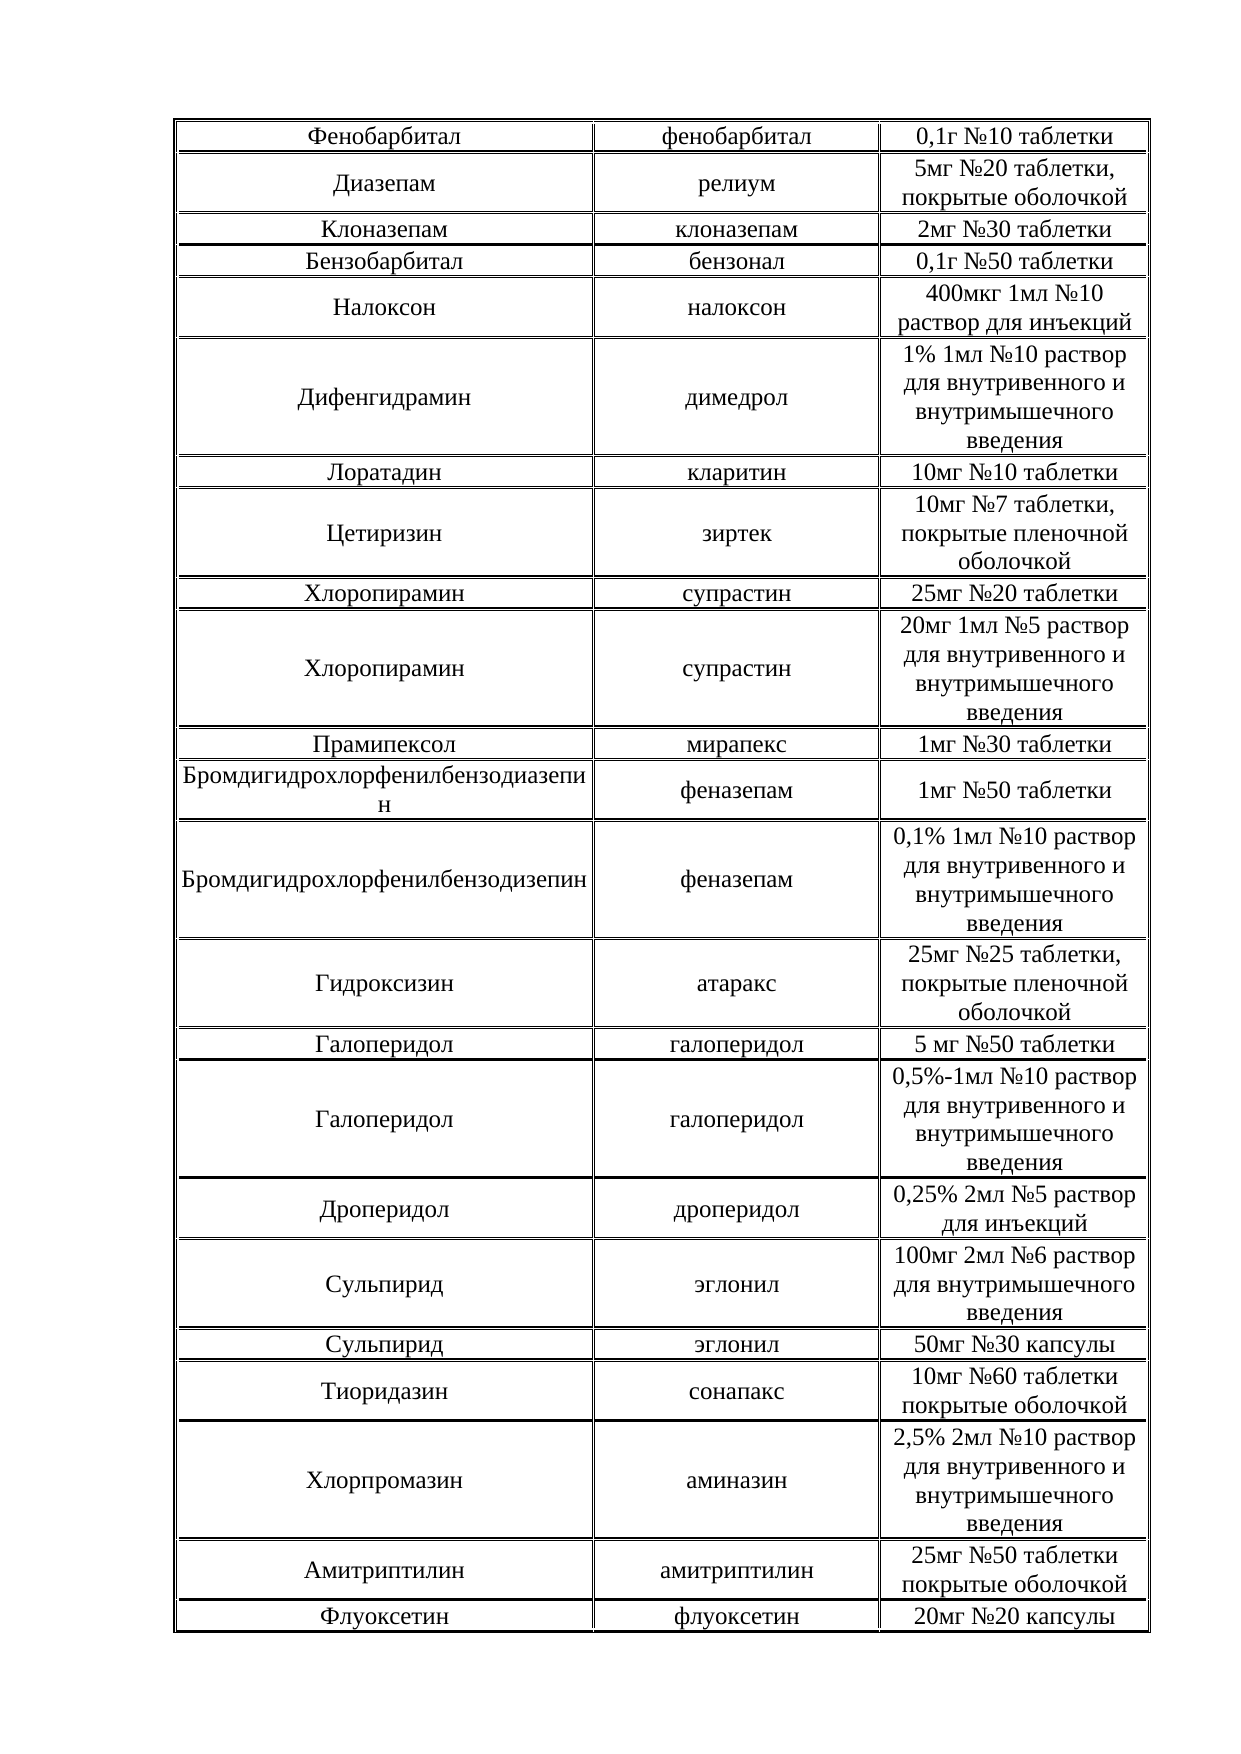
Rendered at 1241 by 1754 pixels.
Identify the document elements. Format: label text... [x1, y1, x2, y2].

table_cell аминазин [595, 1422, 878, 1537]
table_cell Тиоридазин [177, 1358, 592, 1419]
table_cell Хлоропирамин [177, 607, 592, 725]
table_cell Дифенгидрамин [175, 336, 594, 454]
table_cell 50мг №30 капсулы [881, 1326, 1148, 1358]
table_cell супрастин [595, 611, 878, 725]
table_cell 0,5%-1мл №10 раствор для внутривенного и внутримышечного введения [881, 1058, 1149, 1176]
table_cell димедрол [595, 339, 878, 454]
table_cell 0,25% 2мл №5 раствор для инъекций [881, 1176, 1148, 1237]
table_cell феназепам [595, 761, 878, 818]
table_cell галоперидол [595, 1029, 878, 1058]
table_cell Бензобарбитал [175, 243, 592, 275]
table_cell зиртек [595, 489, 878, 575]
table_cell мирапекс [595, 729, 878, 757]
table_cell Налоксон [175, 275, 594, 336]
table_cell клоназепам [595, 214, 878, 243]
table_cell Лоратадин [175, 454, 594, 486]
table_cell супрастин [595, 579, 878, 607]
table_cell амитриптилин [595, 1541, 878, 1598]
table_cell феназепам [595, 822, 878, 936]
table_cell 5 мг №50 таблетки [880, 1026, 1149, 1058]
table_cell Сульпирид [177, 1326, 592, 1358]
table_cell галоперидол [595, 1061, 878, 1176]
table_cell 0,1% 1мл №10 раствор для внутривенного и внутримышечного введения [881, 818, 1148, 936]
table_cell Сульпирид [175, 1237, 594, 1326]
table_cell Хлорпромазин [177, 1419, 592, 1537]
table_cell Прамипексол [177, 725, 592, 757]
table_cell сонапакс [595, 1362, 878, 1419]
table_cell 0,1г №50 таблетки [881, 243, 1149, 275]
table_cell 1мг №50 таблетки [881, 758, 1148, 818]
table_cell 400мкг 1мл №10 раствор для инъекций [880, 275, 1149, 336]
table_cell Бромдигидрохлорфенилбензодиазепин [177, 758, 592, 818]
table_cell Бромдигидрохлорфенилбензодизепин [177, 818, 592, 936]
table_cell 20мг №20 капсулы [880, 1598, 1149, 1630]
table_cell 1% 1мл №10 раствор для внутривенного и внутримышечного введения [880, 336, 1149, 454]
table_cell Амитриптилин [177, 1537, 592, 1598]
table_cell эглонил [595, 1330, 878, 1358]
table_cell 0,1г №10 таблетки [880, 122, 1148, 150]
table_cell 10мг №7 таблетки, покрытые пленочной оболочкой [880, 486, 1149, 575]
table_cell 5мг №20 таблетки, покрытые оболочкой [881, 150, 1148, 211]
table_cell Фенобарбитал [177, 122, 594, 150]
table_cell 10мг №60 таблетки покрытые оболочкой [881, 1358, 1148, 1419]
table_cell 10мг №10 таблетки [880, 454, 1149, 486]
table_cell Диазепам [177, 150, 592, 211]
table_cell 100мг 2мл №6 раствор для внутримышечного введения [880, 1237, 1149, 1326]
table_cell Флуоксетин [175, 1598, 594, 1630]
table_cell Галоперидол [175, 1026, 594, 1058]
table_cell 25мг №50 таблетки покрытые оболочкой [881, 1537, 1148, 1598]
table_cell Дроперидол [177, 1176, 592, 1237]
table_cell 25мг №20 таблетки [881, 575, 1148, 607]
table_cell релиум [595, 154, 878, 211]
table_cell атаракс [595, 940, 878, 1026]
table_cell эглонил [595, 1240, 878, 1326]
table_cell Гидроксизин [177, 936, 592, 1026]
table_cell 1мг №30 таблетки [881, 725, 1148, 757]
table_cell 2,5% 2мл №10 раствор для внутривенного и внутримышечного введения [881, 1419, 1148, 1537]
table_cell флуоксетин [594, 1601, 880, 1630]
table_cell 20мг 1мл №5 раствор для внутривенного и внутримышечного введения [881, 607, 1148, 725]
table_cell фенобарбитал [594, 122, 880, 150]
table_cell Цетиризин [175, 486, 594, 575]
table_cell кларитин [595, 457, 878, 486]
table_cell Клоназепам [175, 211, 594, 243]
table_cell Хлоропирамин [177, 575, 592, 607]
table_cell бензонал [595, 246, 878, 275]
table_cell Галоперидол [175, 1058, 592, 1176]
table_cell 2мг №30 таблетки [880, 211, 1149, 243]
table_cell 25мг №25 таблетки, покрытые пленочной оболочкой [881, 936, 1148, 1026]
table_cell налоксон [595, 278, 878, 336]
table_cell дроперидол [595, 1179, 878, 1237]
